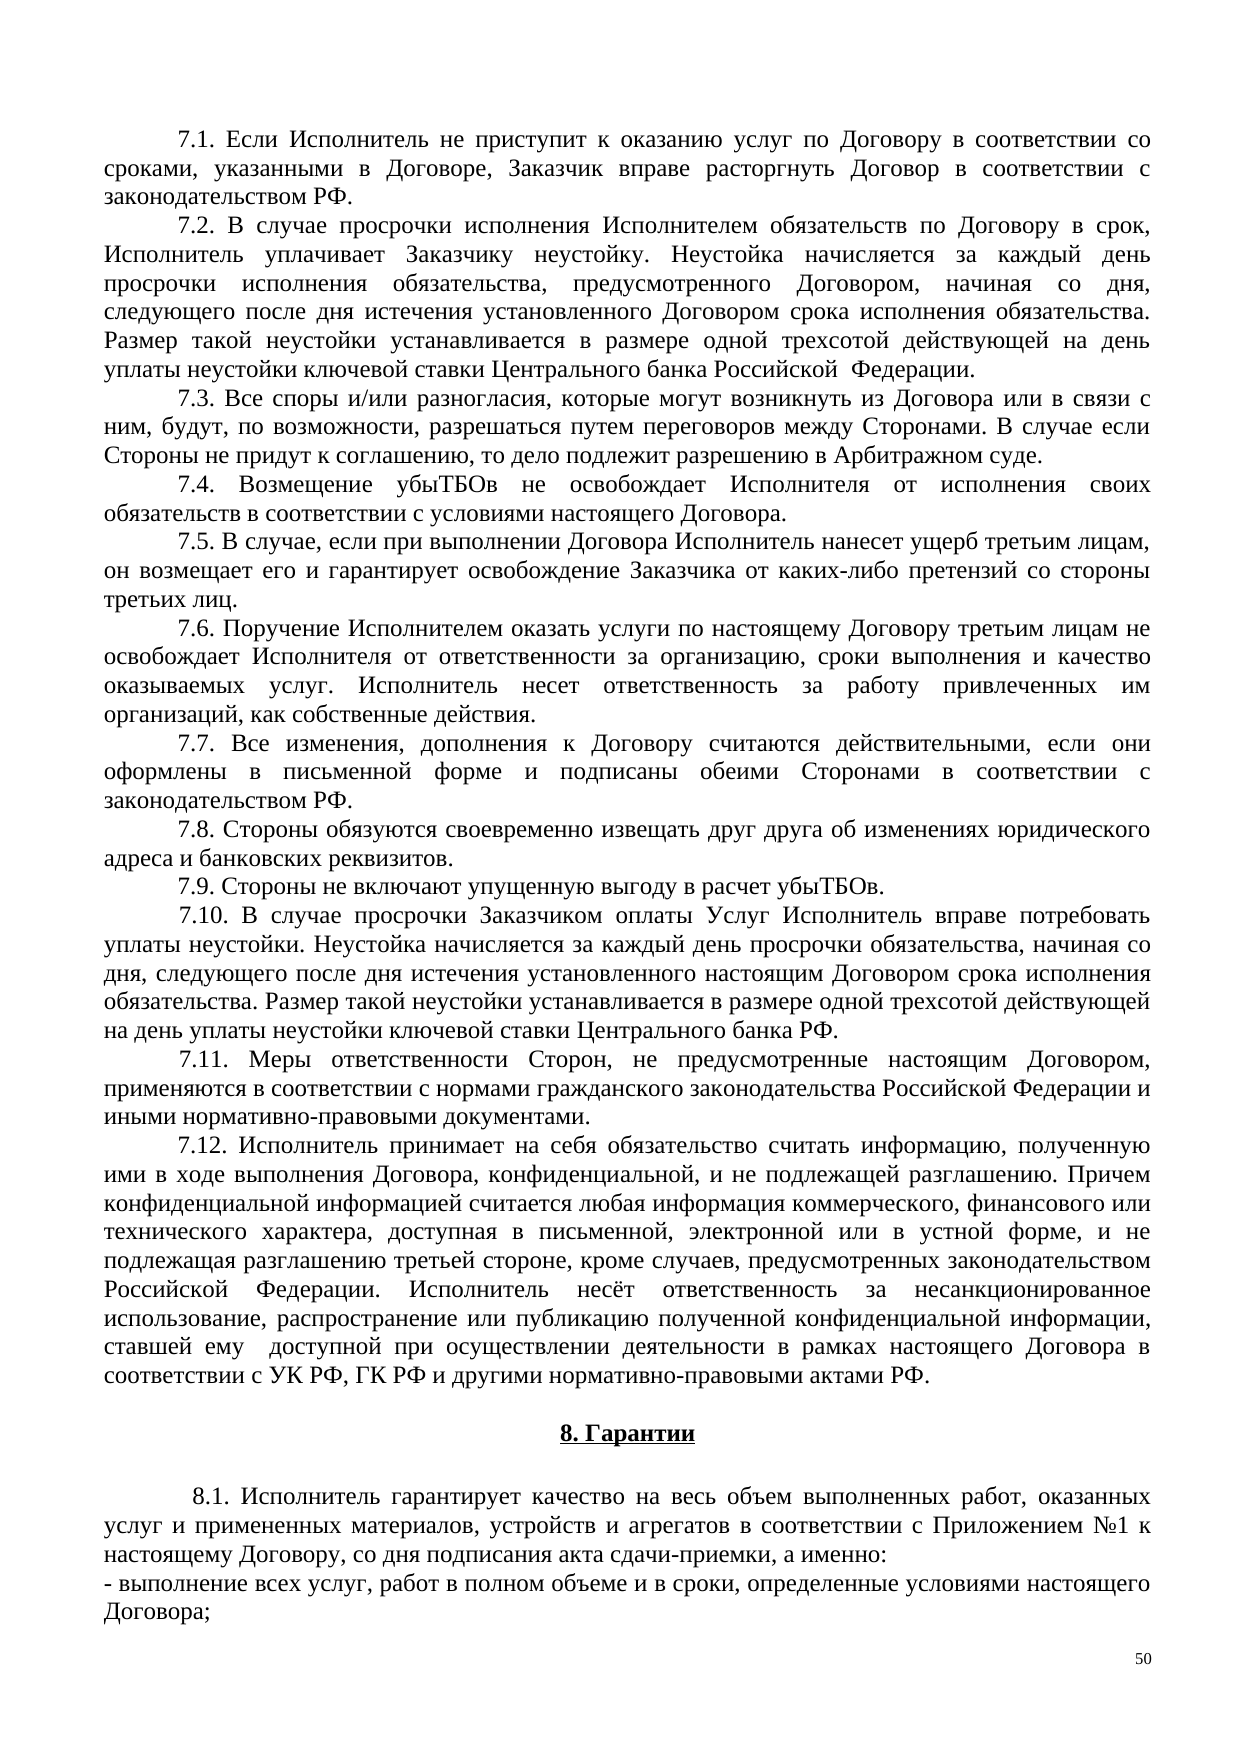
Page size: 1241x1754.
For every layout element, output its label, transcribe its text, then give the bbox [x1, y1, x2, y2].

text 7.4. Возмещение убыТБОв не освобождает Исполнителя от исполнения своих обязательств в соответствии с условиями настоящего Договора. [103, 469, 1152, 526]
text 7.12. Исполнитель принимает на себя обязательство считать информацию, полученную ими в ходе выполнения Договора, конфиденциальной, и не подлежащей разглашению. Причем конфиденциальной информацией считается любая информация коммерческого, финансового или технического характера, доступная в письменной, электронной или в устной форме, и не подлежащая разглашению третьей стороне, кроме случаев, предусмотренных законодательством Российской Федерации. Исполнитель несёт ответственность за несанкционированное использование, распространение или публикацию полученной конфиденциальной информации, ставшей ему доступной при осуществлении деятельности в рамках настоящего Договора в соответствии с УК РФ, ГК РФ и другими нормативно-правовыми актами РФ. [103, 1130, 1152, 1389]
text 7.6. Поручение Исполнителем оказать услуги по настоящему Договору третьим лицам не освобождает Исполнителя от ответственности за организацию, сроки выполнения и качество оказываемых услуг. Исполнитель несет ответственность за работу привлеченных им организаций, как собственные действия. [103, 613, 1152, 728]
text 7.5. В случае, если при выполнении Договора Исполнитель нанесет ущерб третьим лицам, он возмещает его и гарантирует освобождение Заказчика от каких-либо претензий со стороны третьих лиц. [103, 526, 1152, 613]
text 7.8. Стороны обязуются своевременно извещать друг друга об изменениях юридического адреса и банковских реквизитов. [103, 814, 1152, 871]
text 7.10. В случае просрочки Заказчиком оплаты Услуг Исполнитель вправе потребовать уплаты неустойки. Неустойка начисляется за каждый день просрочки обязательства, начиная со дня, следующего после дня истечения установленного настоящим Договором срока исполнения обязательства. Размер такой неустойки устанавливается в размере одной трехсотой действующей на день уплаты неустойки ключевой ставки Центрального банка РФ. [103, 900, 1152, 1044]
text 7.9. Стороны не включают упущенную выгоду в расчет убыТБОв. [103, 871, 1152, 900]
text 7.3. Все споры и/или разногласия, которые могут возникнуть из Договора или в связи с ним, будут, по возможности, разрешаться путем переговоров между Сторонами. В случае если Стороны не придут к соглашению, то дело подлежит разрешению в Арбитражном суде. [103, 383, 1152, 469]
text 7.1. Если Исполнитель не приступит к оказанию услуг по Договору в соответствии со сроками, указанными в Договоре, Заказчик вправе расторгнуть Договор в соответствии с законодательством РФ. [103, 124, 1152, 210]
text 8.1. Исполнитель гарантирует качество на весь объем выполненных работ, оказанных услуг и примененных материалов, устройств и агрегатов в соответствии с Приложением №1 к настоящему Договору, со дня подписания акта сдачи-приемки, а именно: [103, 1481, 1152, 1568]
text 7.11. Меры ответственности Сторон, не предусмотренные настоящим Договором, применяются в соответствии с нормами гражданского законодательства Российской Федерации и иными нормативно-правовыми документами. [103, 1044, 1152, 1130]
text 7.7. Все изменения, дополнения к Договору считаются действительными, если они оформлены в письменной форме и подписаны обеими Сторонами в соответствии с законодательством РФ. [103, 728, 1152, 814]
text 8. Гарантии [103, 1418, 1152, 1446]
text 7.2. В случае просрочки исполнения Исполнителем обязательств по Договору в срок, Исполнитель уплачивает Заказчику неустойку. Неустойка начисляется за каждый день просрочки исполнения обязательства, предусмотренного Договором, начиная со дня, следующего после дня истечения установленного Договором срока исполнения обязательства. Размер такой неустойки устанавливается в размере одной трехсотой действующей на день уплаты неустойки ключевой ставки Центрального банка Российской Федерации. [103, 210, 1152, 383]
text - выполнение всех услуг, работ в полном объеме и в сроки, определенные условиями настоящего Договора; [103, 1568, 1152, 1625]
